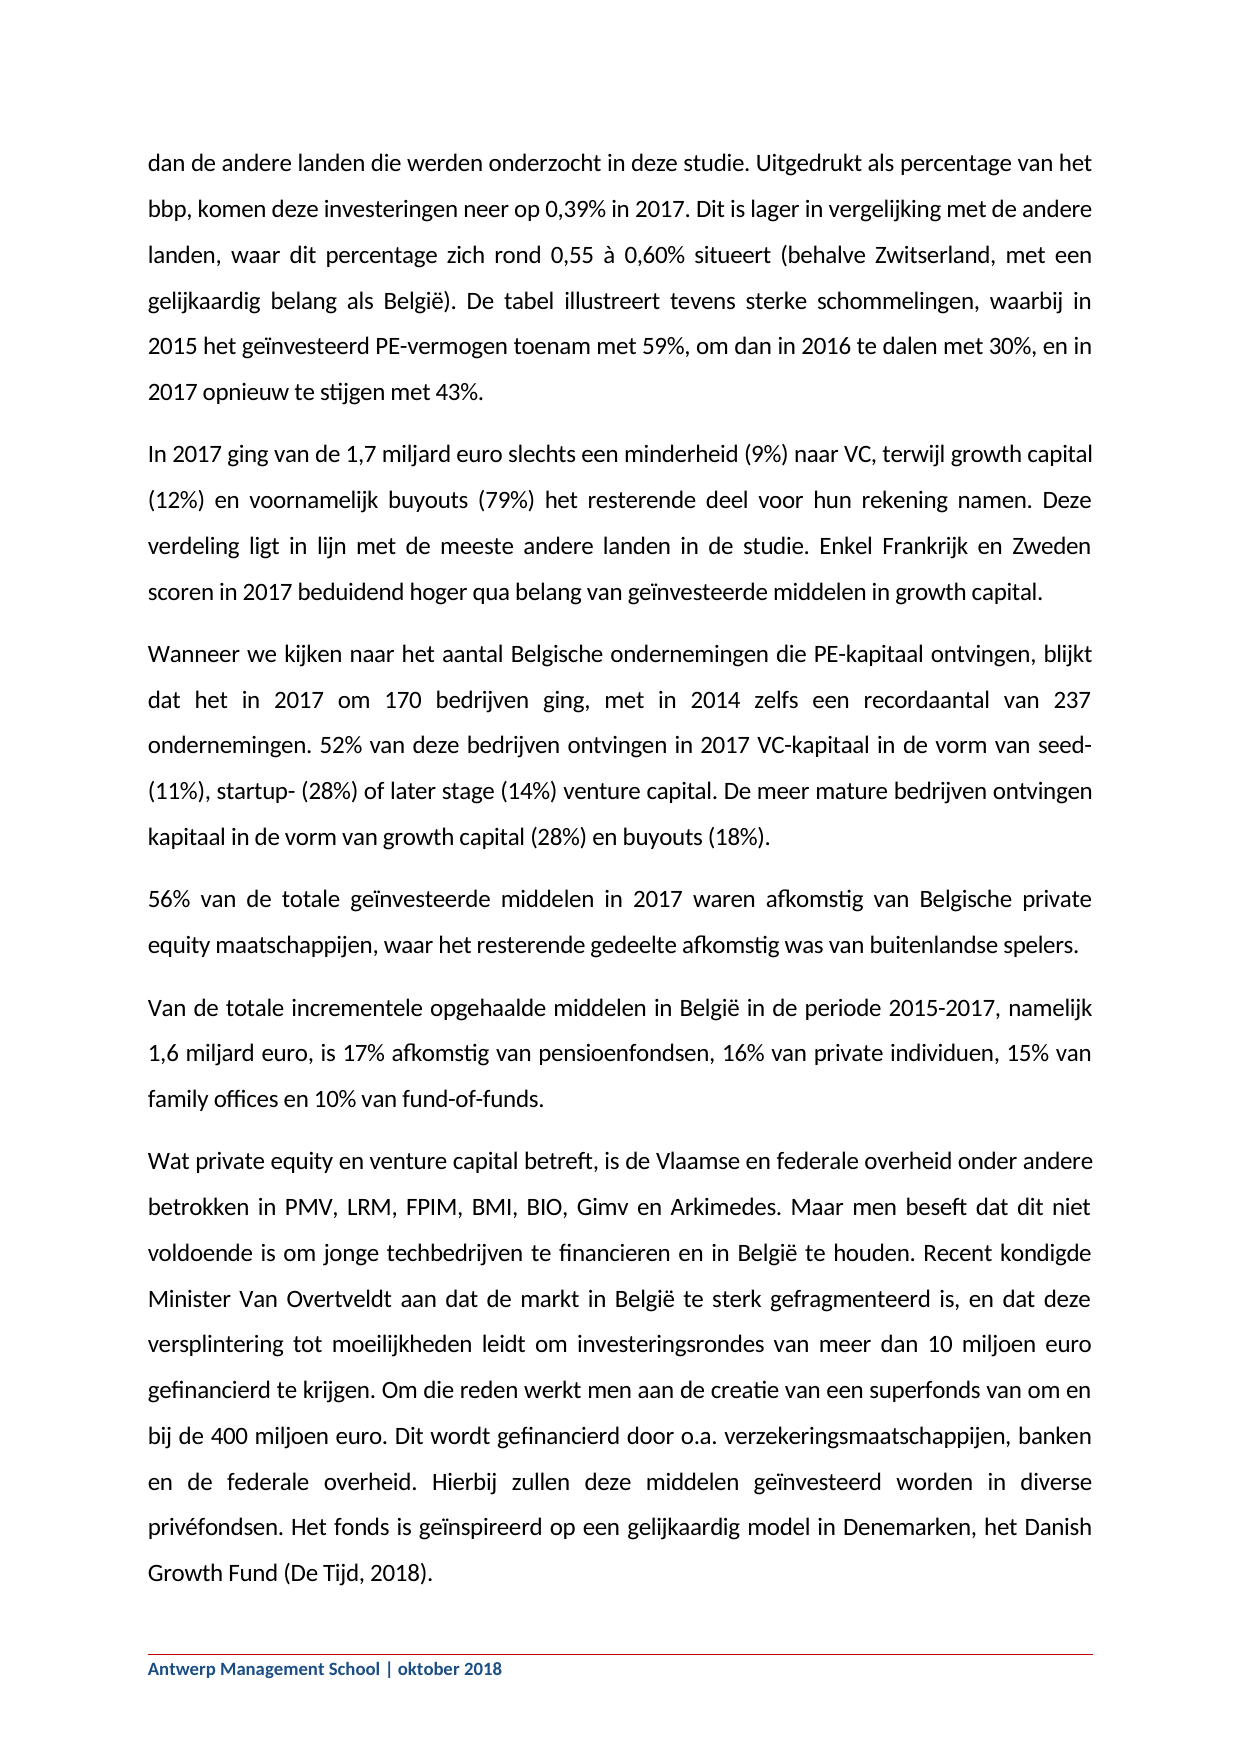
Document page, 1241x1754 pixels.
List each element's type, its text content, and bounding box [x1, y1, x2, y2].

text Van de totale incrementele opgehaalde middelen in België in de periode 2015-2017, namelijk 1,6 miljard euro, is 17% afkomstig van pensioenfondsen, 16% van private individuen, 15% van family offices en 10% van fund-of-funds. [148, 992, 1093, 1114]
text Wat private equity en venture capital betreft, is de Vlaamse en federale overheid onder andere betrokken in PMV, LRM, FPIM, BMI, BIO, Gimv en Arkimedes. Maar men beseft dat dit niet voldoende is om jonge techbedrijven te financieren en in België te houden. Recent kondigde Minister Van Overtveldt aan dat de markt in België te sterk gefragmenteerd is, en dat deze versplintering tot moeilijkheden leidt om investeringsrondes van meer dan 10 miljoen euro gefinancierd te krijgen. Om die reden werkt men aan de creatie van een superfonds van om en bij de 400 miljoen euro. Dit wordt gefinancierd door o.a. verzekeringsmaatschappijen, banken en de federale overheid. Hierbij zullen deze middelen geïnvesteerd worden in diverse privéfondsen. Het fonds is geïnspireerd op een gelijkaardig model in Denemarken, het Danish Growth Fund (De Tijd, 2018). [148, 1146, 1093, 1588]
text 56% van de totale geïnvesteerde middelen in 2017 waren afkomstig van Belgische private equity maatschappijen, waar het resterende gedeelte afkomstig was van buitenlandse spelers. [148, 883, 1093, 960]
text Wanneer we kijken naar het aantal Belgische ondernemingen die PE-kapitaal ontvingen, blijkt dat het in 2017 om 170 bedrijven ging, met in 2014 zelfs een recordaantal van 237 ondernemingen. 52% van deze bedrijven ontvingen in 2017 VC-kapitaal in de vorm van seed- (11%), startup- (28%) of later stage (14%) venture capital. De meer mature bedrijven ontvingen kapitaal in de vorm van growth capital (28%) en buyouts (18%). [148, 638, 1093, 852]
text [148, 148, 1093, 407]
text In 2017 ging van de 1,7 miljard euro slechts een minderheid (9%) naar VC, terwijl growth capital (12%) en voornamelijk buyouts (79%) het resterende deel voor hun rekening namen. Deze verdeling ligt in lijn met de meeste andere landen in de studie. Enkel Frankrijk en Zweden scoren in 2017 beduidend hoger qua belang van geïnvesteerde middelen in growth capital. [148, 439, 1093, 606]
